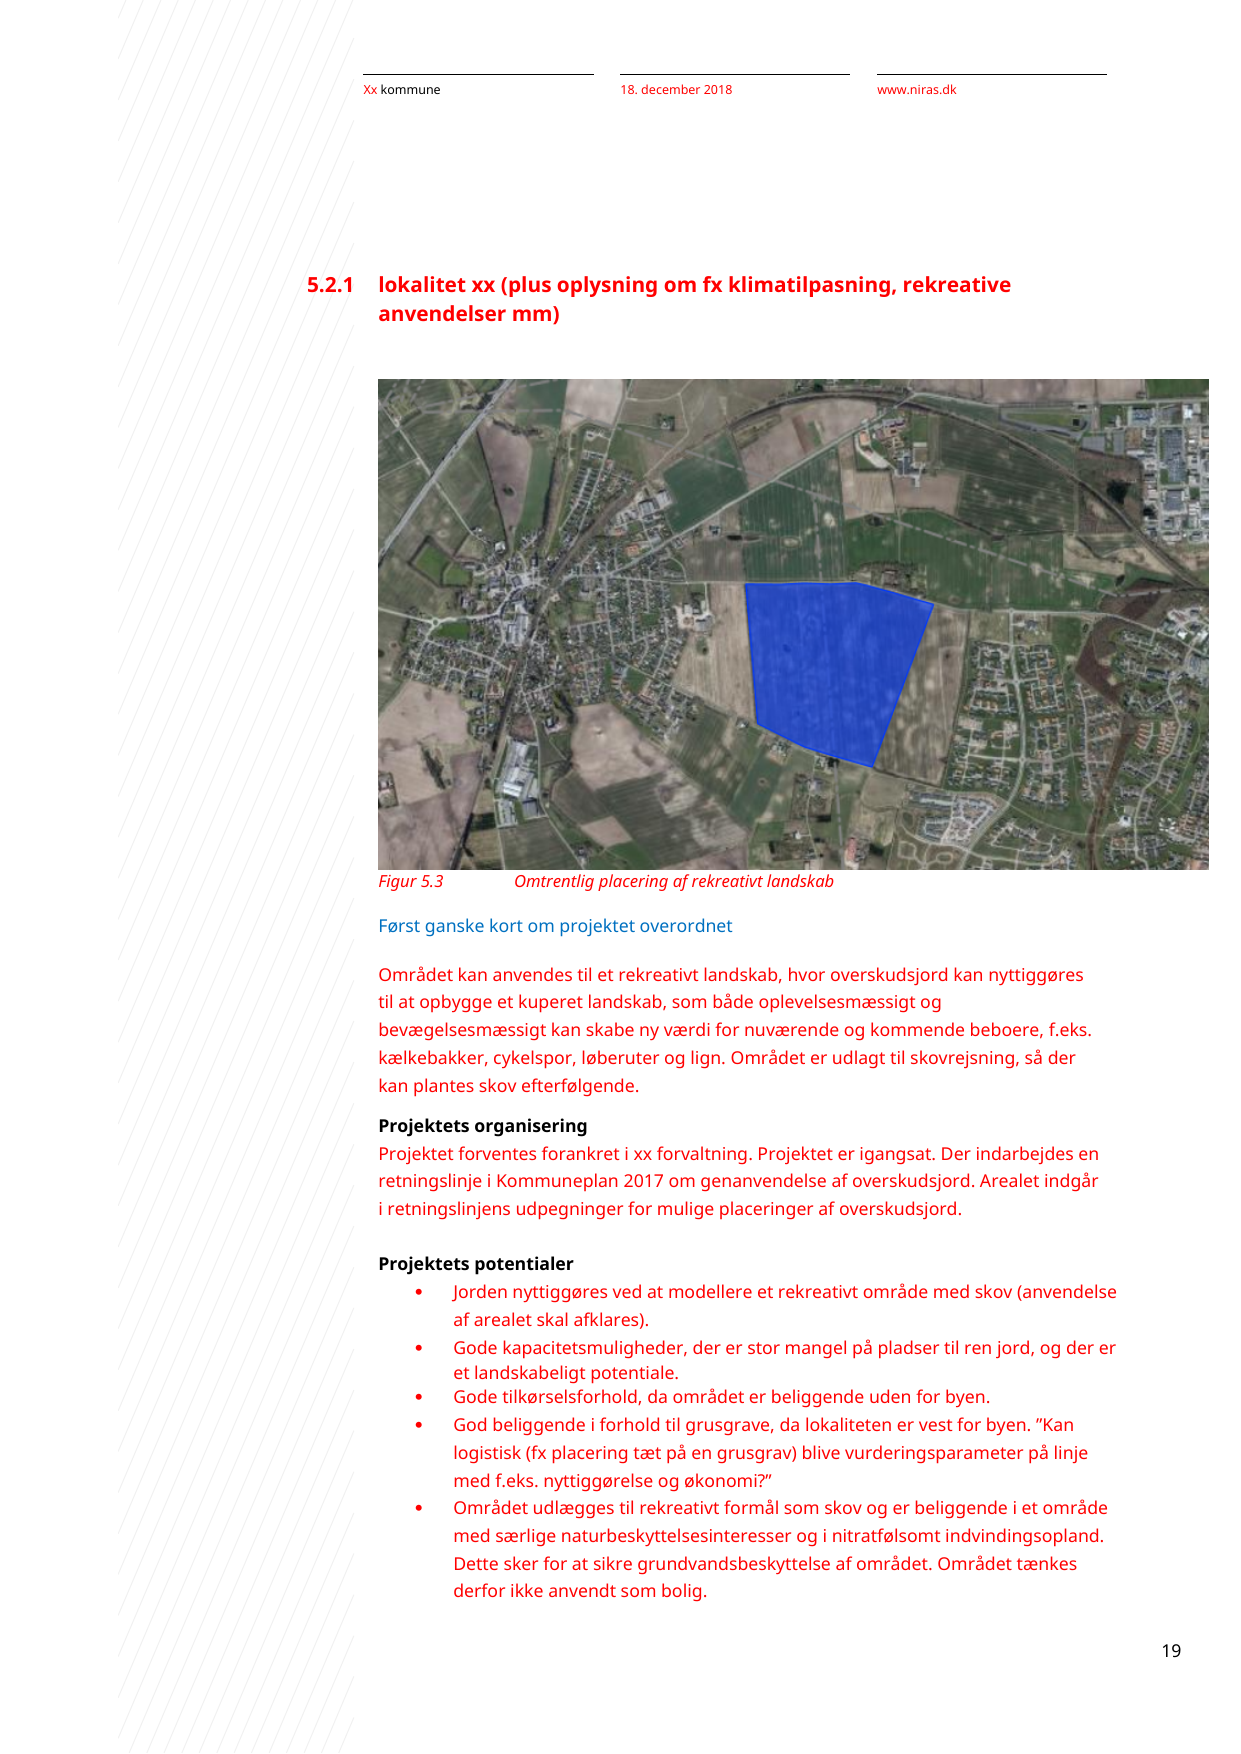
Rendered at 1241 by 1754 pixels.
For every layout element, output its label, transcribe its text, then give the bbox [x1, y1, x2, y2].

text Området kan anvendes til et rekreativt landskab, hvor overskudsjord kan nyttiggøres til at opbygge et kuperet landskab, som både oplevelsesmæssigt og bevægelsesmæssigt kan skabe ny værdi for nuværende og kommende beboere, f.eks. kælkebakker, cykelspor, løberuter og lign. Området er udlagt til skovrejsning, så der kan plantes skov efterfølgende. [378, 962, 1103, 1097]
list Jorden nyttiggøres ved at modellere et rekreativt område med skov (anvendelse af arealet skal afklares). [416, 1279, 1120, 1331]
subtitle lokalitet xx (plus oplysning om fx klimatilpasning, rekreative anvendelser mm) [354, 269, 1122, 328]
text Projektets potentialer [378, 1252, 1120, 1276]
text Projektet forventes forankret i xx forvaltning. Projektet er igangsat. Der indarbejdes en retningslinje i Kommuneplan 2017 om genanvendelse af overskudsjord. Arealet indgår i retningslinjens udpegninger for mulige placeringer af overskudsjord. [378, 1141, 1103, 1221]
list Gode tilkørselsforhold, da området er beliggende uden for byen. [416, 1385, 1107, 1409]
list Området udlægges til rekreativt formål som skov og er beliggende i et område med særlige naturbeskyttelsesinteresser og i nitratfølsomt indvindingsopland. Dette sker for at sikre grundvandsbeskyttelse af området. Området tænkes derfor ikke anvendt som bolig. [416, 1496, 1124, 1603]
text Først ganske kort om projektet overordnet [378, 913, 1103, 938]
list God beliggende i forhold til grusgrave, da lokaliteten er vest for byen. ”Kan logistisk (fx placering tæt på en grusgrav) blive vurderingsparameter på linje med f.eks. nyttiggørelse og økonomi?” [416, 1413, 1107, 1492]
list Gode kapacitetsmuligheder, der er stor mangel på pladser til ren jord, og der er et landskabeligt potentiale. [416, 1335, 1122, 1385]
text Projektets organisering [378, 1113, 1103, 1137]
text Figur 5.3 Omtrentlig placering af rekreativt landskab [378, 870, 1122, 892]
picture [378, 379, 1209, 870]
